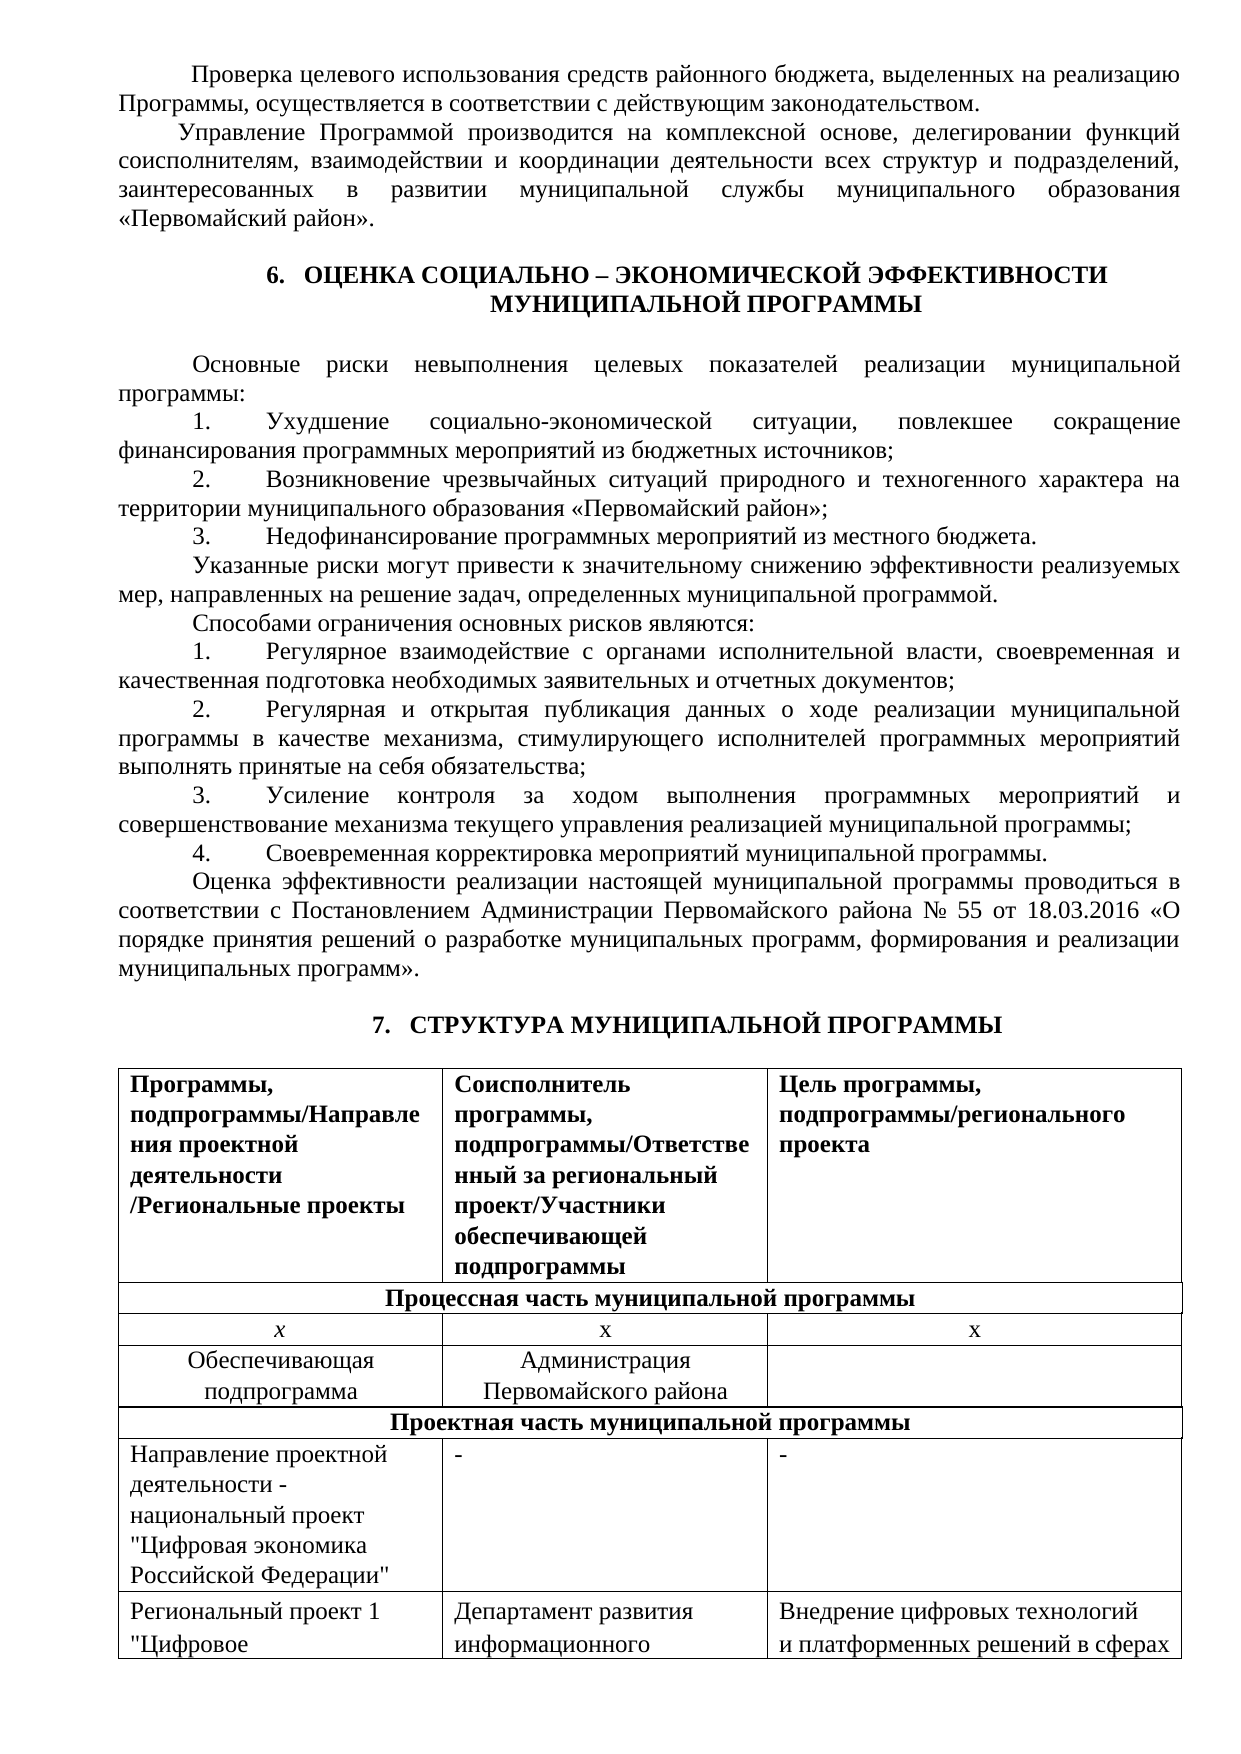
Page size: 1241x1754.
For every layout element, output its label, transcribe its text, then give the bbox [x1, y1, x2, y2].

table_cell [768, 1592, 1181, 1658]
list Возникновение чрезвычайных ситуаций природного и техногенного характера на территории муниципального образования «Первомайский район»; [118, 464, 1181, 521]
table_header Соисполнитель программы, подпрограммы/Ответственный за региональный проект/Участники обеспечивающей подпрограммы [443, 1069, 767, 1282]
text Способами ограничения основных рисков являются: [118, 608, 1181, 636]
list Регулярное взаимодействие с органами исполнительной власти, своевременная и качественная подготовка необходимых заявительных и отчетных документов; [118, 636, 1181, 694]
table_cell Администрация Первомайского района [443, 1346, 767, 1406]
list Регулярная и открытая публикация данных о ходе реализации муниципальной программы в качестве механизма, стимулирующего исполнителей программных мероприятий выполнять принятые на себя обязательства; [118, 694, 1181, 780]
table_cell Направление проектной деятельности - национальный проект "Цифровая экономика Российской Федерации" [119, 1439, 442, 1591]
table_header Цель программы, подпрограммы/регионального проекта [768, 1069, 1181, 1282]
table_cell Проектная часть муниципальной программы [119, 1408, 1182, 1438]
text Указанные риски могут привести к значительному снижению эффективности реализуемых мер, направленных на решение задач, определенных муниципальной программой. [118, 550, 1181, 608]
list СТРУКТУРА МУНИЦИПАЛЬНОЙ ПРОГРАММЫ [193, 1010, 1181, 1039]
table_cell Обеспечивающая подпрограмма [119, 1346, 442, 1406]
list Недофинансирование программных мероприятий из местного бюджета. [118, 521, 1181, 550]
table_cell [119, 1592, 442, 1658]
table_cell - [443, 1439, 767, 1591]
table_header Программы, подпрограммы/Направления проектной деятельности /Региональные проекты [119, 1069, 442, 1282]
table_cell х [443, 1314, 767, 1344]
list Ухудшение социально-экономической ситуации, повлекшее сокращение финансирования программных мероприятий из бюджетных источников; [118, 406, 1181, 464]
table_cell х [768, 1314, 1181, 1344]
table_cell х [119, 1314, 442, 1344]
list Своевременная корректировка мероприятий муниципальной программы. [118, 838, 1181, 866]
text Оценка эффективности реализации настоящей муниципальной программы проводиться в соответствии с Постановлением Администрации Первомайского района № 55 от 18.03.2016 «О порядке принятия решений о разработке муниципальных программ, формирования и реализации муниципальных программ». [118, 866, 1181, 981]
table_cell Процессная часть муниципальной программы [119, 1283, 1182, 1313]
text Основные риски невыполнения целевых показателей реализации муниципальной программы: [118, 349, 1181, 406]
list ОЦЕНКА СОЦИАЛЬНО – ЭКОНОМИЧЕСКОЙ ЭФФЕКТИВНОСТИ МУНИЦИПАЛЬНОЙ ПРОГРАММЫ [193, 260, 1181, 318]
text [118, 59, 1181, 117]
list Усиление контроля за ходом выполнения программных мероприятий и совершенствование механизма текущего управления реализацией муниципальной программы; [118, 780, 1181, 838]
table_cell [768, 1346, 1181, 1406]
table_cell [443, 1592, 767, 1658]
table_cell - [768, 1439, 1181, 1591]
text Управление Программой производится на комплексной основе, делегировании функций соисполнителям, взаимодействии и координации деятельности всех структур и подразделений, заинтересованных в развитии муниципальной службы муниципального образования «Первомайский район». [118, 117, 1181, 232]
